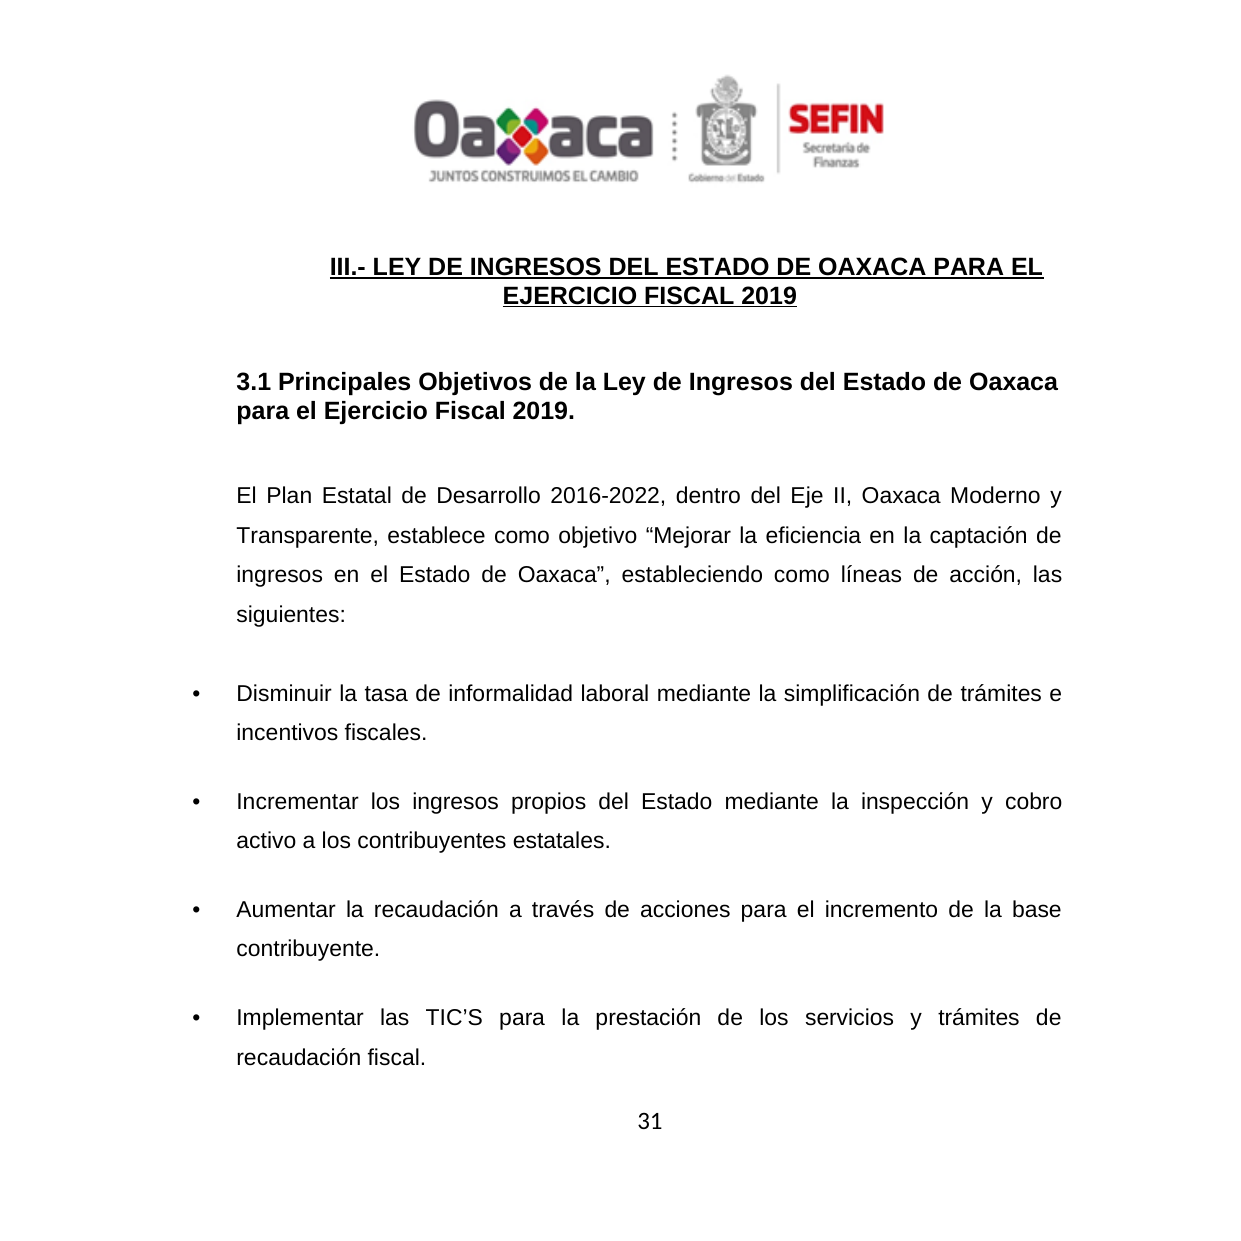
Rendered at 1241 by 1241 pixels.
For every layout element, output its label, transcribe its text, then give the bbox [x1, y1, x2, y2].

text 3.1 Principales Objetivos de la Ley de Ingresos del Estado de Oaxaca para el Ejercicio Fiscal 2019. [236, 367, 1063, 425]
list Disminuir la tasa de informalidad laboral mediante la simplificación de trámites e incentivos fiscales. [192, 680, 1063, 746]
picture [408, 73, 891, 193]
list Incrementar los ingresos propios del Estado mediante la inspección y cobro activo a los contribuyentes estatales. [192, 788, 1063, 854]
list Aumentar la recaudación a través de acciones para el incremento de la base contribuyente. [192, 896, 1063, 962]
text El Plan Estatal de Desarrollo 2016-2022, dentro del Eje II, Oaxaca Moderno y Transparente, establece como objetivo “Mejorar la eficiencia en la captación de ingresos en el Estado de Oaxaca”, estableciendo como líneas de acción, las siguientes: [236, 482, 1063, 627]
text III.- LEY DE INGRESOS DEL ESTADO DE OAXACA PARA EL EJERCICIO FISCAL 2019 [236, 252, 1063, 310]
list Implementar las TIC’S para la prestación de los servicios y trámites de recaudación fiscal. [192, 1004, 1063, 1070]
